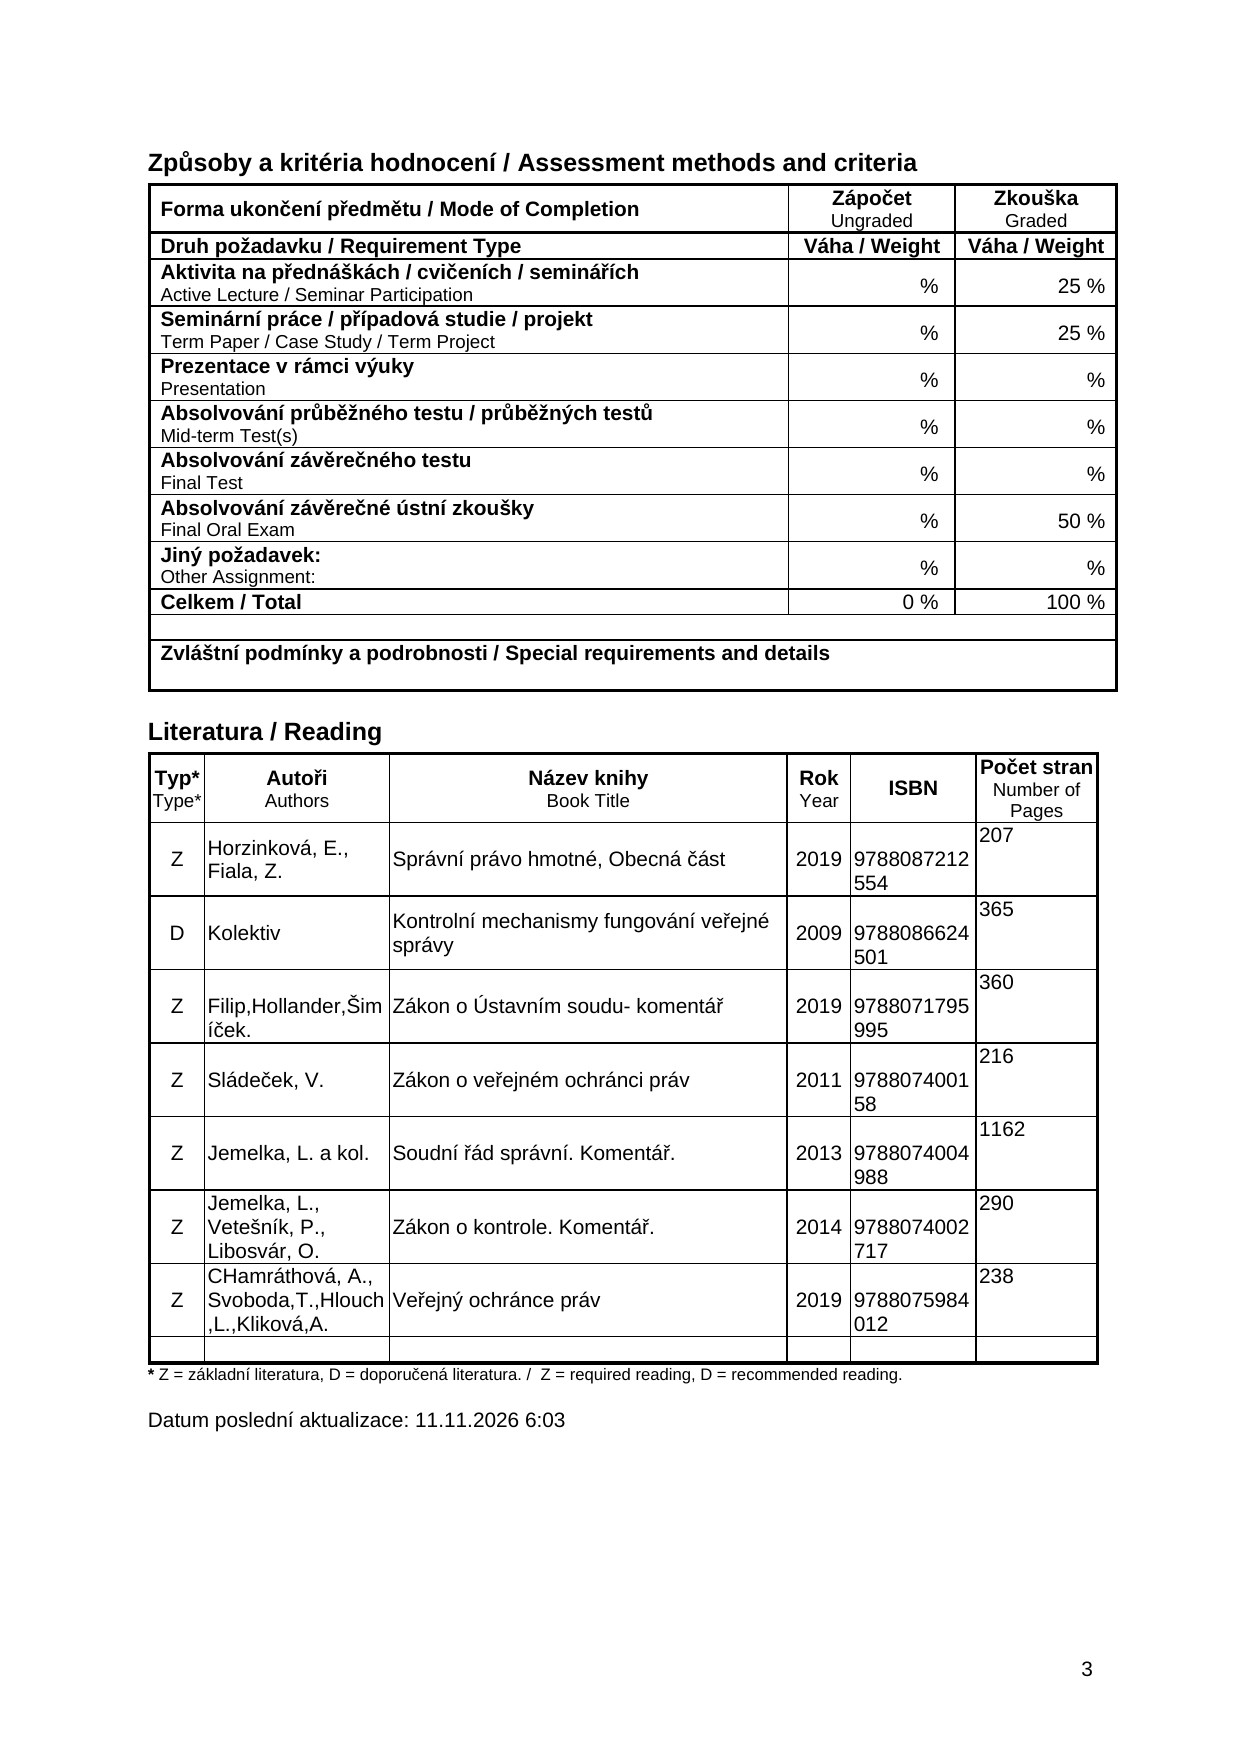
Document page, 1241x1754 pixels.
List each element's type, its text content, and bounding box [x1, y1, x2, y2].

table_cell 2014 [788, 1191, 850, 1262]
table_cell Soudní řád správní. Komentář. [390, 1117, 786, 1189]
table_cell % [789, 448, 954, 494]
table_cell Váha / Weight [956, 234, 1115, 258]
table_cell Zvláštní podmínky a podrobnosti / Special requirements and details [151, 641, 1115, 688]
table_cell Jiný požadavek: (stručný popis) Other Assignment: [151, 542, 788, 588]
table_cell 238 [977, 1264, 1096, 1336]
table_cell % [789, 401, 954, 447]
table_cell Správní právo hmotné, Obecná část [390, 823, 786, 895]
table_cell % [956, 448, 1115, 494]
table_cell D [151, 897, 204, 969]
table_cell % [789, 354, 954, 399]
table_cell 1162 [977, 1117, 1096, 1189]
text * Z = základní literatura, D = doporučená literatura. / Z = required reading, D = recommended reading. [148, 1365, 1093, 1384]
table_cell 216 [977, 1044, 1096, 1116]
table_cell % [789, 307, 954, 352]
table_cell % [956, 542, 1115, 588]
table_cell CHamráthová, A., Svoboda,T.,Hlouch,L.,Kliková,A. [205, 1264, 389, 1336]
table_cell Z [151, 1191, 204, 1262]
table_cell Jemelka, L., Vetešník, P., Libosvár, O. [205, 1191, 389, 1262]
table_cell 9788074004988 [851, 1117, 975, 1189]
table_cell 25 % [956, 307, 1115, 352]
table_header Autoři Authors [205, 755, 389, 822]
table_cell [390, 1337, 786, 1361]
table_cell 2019 [788, 970, 850, 1042]
table_cell 978807400158 [851, 1044, 975, 1116]
table_cell 207 [977, 823, 1096, 895]
table_cell Kolektiv [205, 897, 389, 969]
table_header Typ* Type* [151, 755, 204, 822]
table_cell Horzinková, E., Fiala, Z. [205, 823, 389, 895]
table_cell 2013 [788, 1117, 850, 1189]
table_cell % [789, 495, 954, 541]
table_cell [151, 615, 1115, 639]
table_cell Seminární práce / případová studie / projekt Term Paper / Case Study / Term Project [151, 307, 788, 352]
table_header ISBN [851, 755, 975, 822]
table_header Zápočet Ungraded [789, 186, 954, 231]
table_cell Absolvování závěrečné ústní zkoušky Final Oral Exam [151, 495, 788, 541]
table_header Forma ukončení předmětu / Mode of Completion [151, 186, 788, 231]
table_cell Zákon o kontrole. Komentář. [390, 1191, 786, 1262]
table_cell Zákon o veřejném ochránci práv [390, 1044, 786, 1116]
table_cell 9788086624501 [851, 897, 975, 969]
table_cell Z [151, 1264, 204, 1336]
table_cell 50 % [956, 495, 1115, 541]
table_cell 2019 [788, 1264, 850, 1336]
table_cell Z [151, 970, 204, 1042]
table_cell 2011 [788, 1044, 850, 1116]
text Literatura / Reading [148, 717, 1093, 745]
table_cell Filip,Hollander,Šimíček. [205, 970, 389, 1042]
table_cell 100 % [956, 590, 1115, 613]
table_cell 365 [977, 897, 1096, 969]
text Způsoby a kritéria hodnocení / Assessment methods and criteria [148, 148, 1093, 176]
table_cell Z [151, 823, 204, 895]
table_cell 360 [977, 970, 1096, 1042]
table_cell Celkem / Total [151, 590, 788, 613]
table_cell [977, 1337, 1096, 1361]
table_cell Druh požadavku / Requirement Type [151, 234, 788, 258]
table_cell Z [151, 1117, 204, 1189]
table_cell Veřejný ochránce práv [390, 1264, 786, 1336]
table_cell Z [151, 1044, 204, 1116]
table_cell Prezentace v rámci výuky Presentation [151, 354, 788, 399]
table_cell 9788074002717 [851, 1191, 975, 1262]
table_cell % [789, 260, 954, 305]
table_header Název knihy Book Title [390, 755, 786, 822]
table_header Počet stran Number of Pages [977, 755, 1096, 822]
table_cell Absolvování průběžného testu / průběžných testů Mid-term Test(s) [151, 401, 788, 447]
table_cell 25 % [956, 260, 1115, 305]
table_header Zkouška Graded [956, 186, 1115, 231]
table_cell [851, 1337, 975, 1361]
table_cell 9788075984012 [851, 1264, 975, 1336]
table_cell Zákon o Ústavním soudu- komentář [390, 970, 786, 1042]
table_cell 290 [977, 1191, 1096, 1262]
table_cell [151, 1337, 204, 1361]
table_cell Absolvování závěrečného testu Final Test [151, 448, 788, 494]
table_header Rok Year [788, 755, 850, 822]
table_cell Aktivita na přednáškách / cvičeních / seminářích Active Lecture / Seminar Participation [151, 260, 788, 305]
table_cell % [956, 401, 1115, 447]
table_cell [788, 1337, 850, 1361]
table_cell 9788071795995 [851, 970, 975, 1042]
table_cell 2009 [788, 897, 850, 969]
table_cell Váha / Weight [789, 234, 954, 258]
table_cell [205, 1337, 389, 1361]
table_cell 0 % [789, 590, 954, 613]
table_cell 2019 [788, 823, 850, 895]
table_cell 9788087212554 [851, 823, 975, 895]
table_cell Kontrolní mechanismy fungování veřejné správy [390, 897, 786, 969]
table_cell % [789, 542, 954, 588]
table_cell Jemelka, L. a kol. [205, 1117, 389, 1189]
table_cell % [956, 354, 1115, 399]
text Datum poslední aktualizace: 9.2.2021 20:09 [148, 1408, 1093, 1432]
table_cell Sládeček, V. [205, 1044, 389, 1116]
